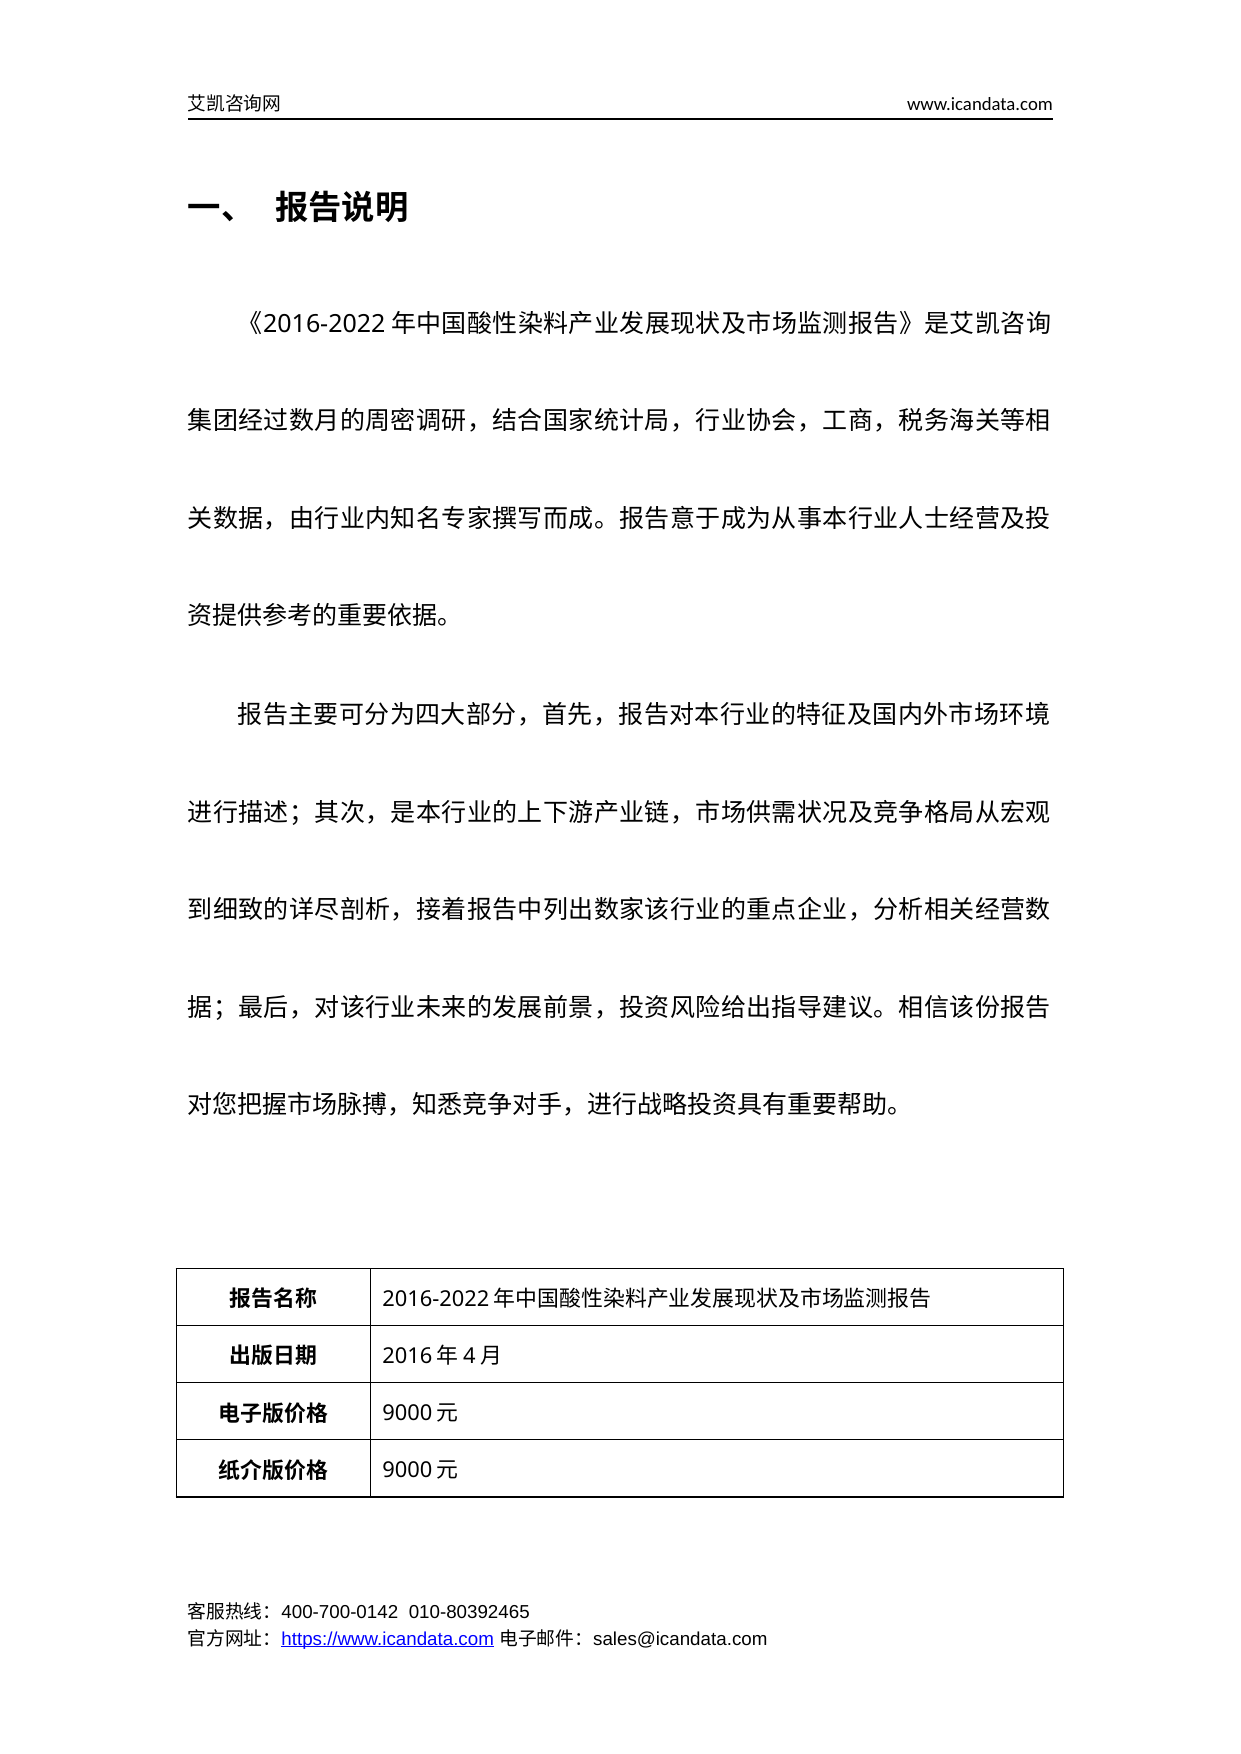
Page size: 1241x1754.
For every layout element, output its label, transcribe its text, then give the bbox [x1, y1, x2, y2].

table_cell 出版日期 [177, 1326, 370, 1382]
table_cell 电子版价格 [177, 1383, 370, 1439]
table_cell 纸介版价格 [177, 1440, 370, 1496]
table_cell 2016年4月 [371, 1326, 1063, 1382]
table_header 报告名称 [177, 1269, 370, 1325]
table_cell 9000元 [371, 1383, 1063, 1439]
table_header 2016-2022年中国酸性染料产业发展现状及市场监测报告 [371, 1269, 1063, 1325]
table_cell 9000元 [371, 1440, 1063, 1496]
text 报告主要可分为四大部分，首先，报告对本行业的特征及国内外市场环境进行描述；其次，是本行业的上下游产业链，市场供需状况及竞争格局从宏观到细致的详尽剖析，接着报告中列出数家该行业的重点企业，分析相关经营数据；最后，对该行业未来的发展前景，投资风险给出指导建议。相信该份报告对您把握市场脉搏，知悉竞争对手，进行战略投资具有重要帮助。 [187, 681, 1053, 1136]
text 《2016-2022年中国酸性染料产业发展现状及市场监测报告》是艾凯咨询集团经过数月的周密调研，结合国家统计局，行业协会，工商，税务海关等相关数据，由行业内知名专家撰写而成。报告意于成为从事本行业人士经营及投资提供参考的重要依据。 [187, 289, 1053, 646]
subtitle 报告说明 [187, 172, 1053, 237]
